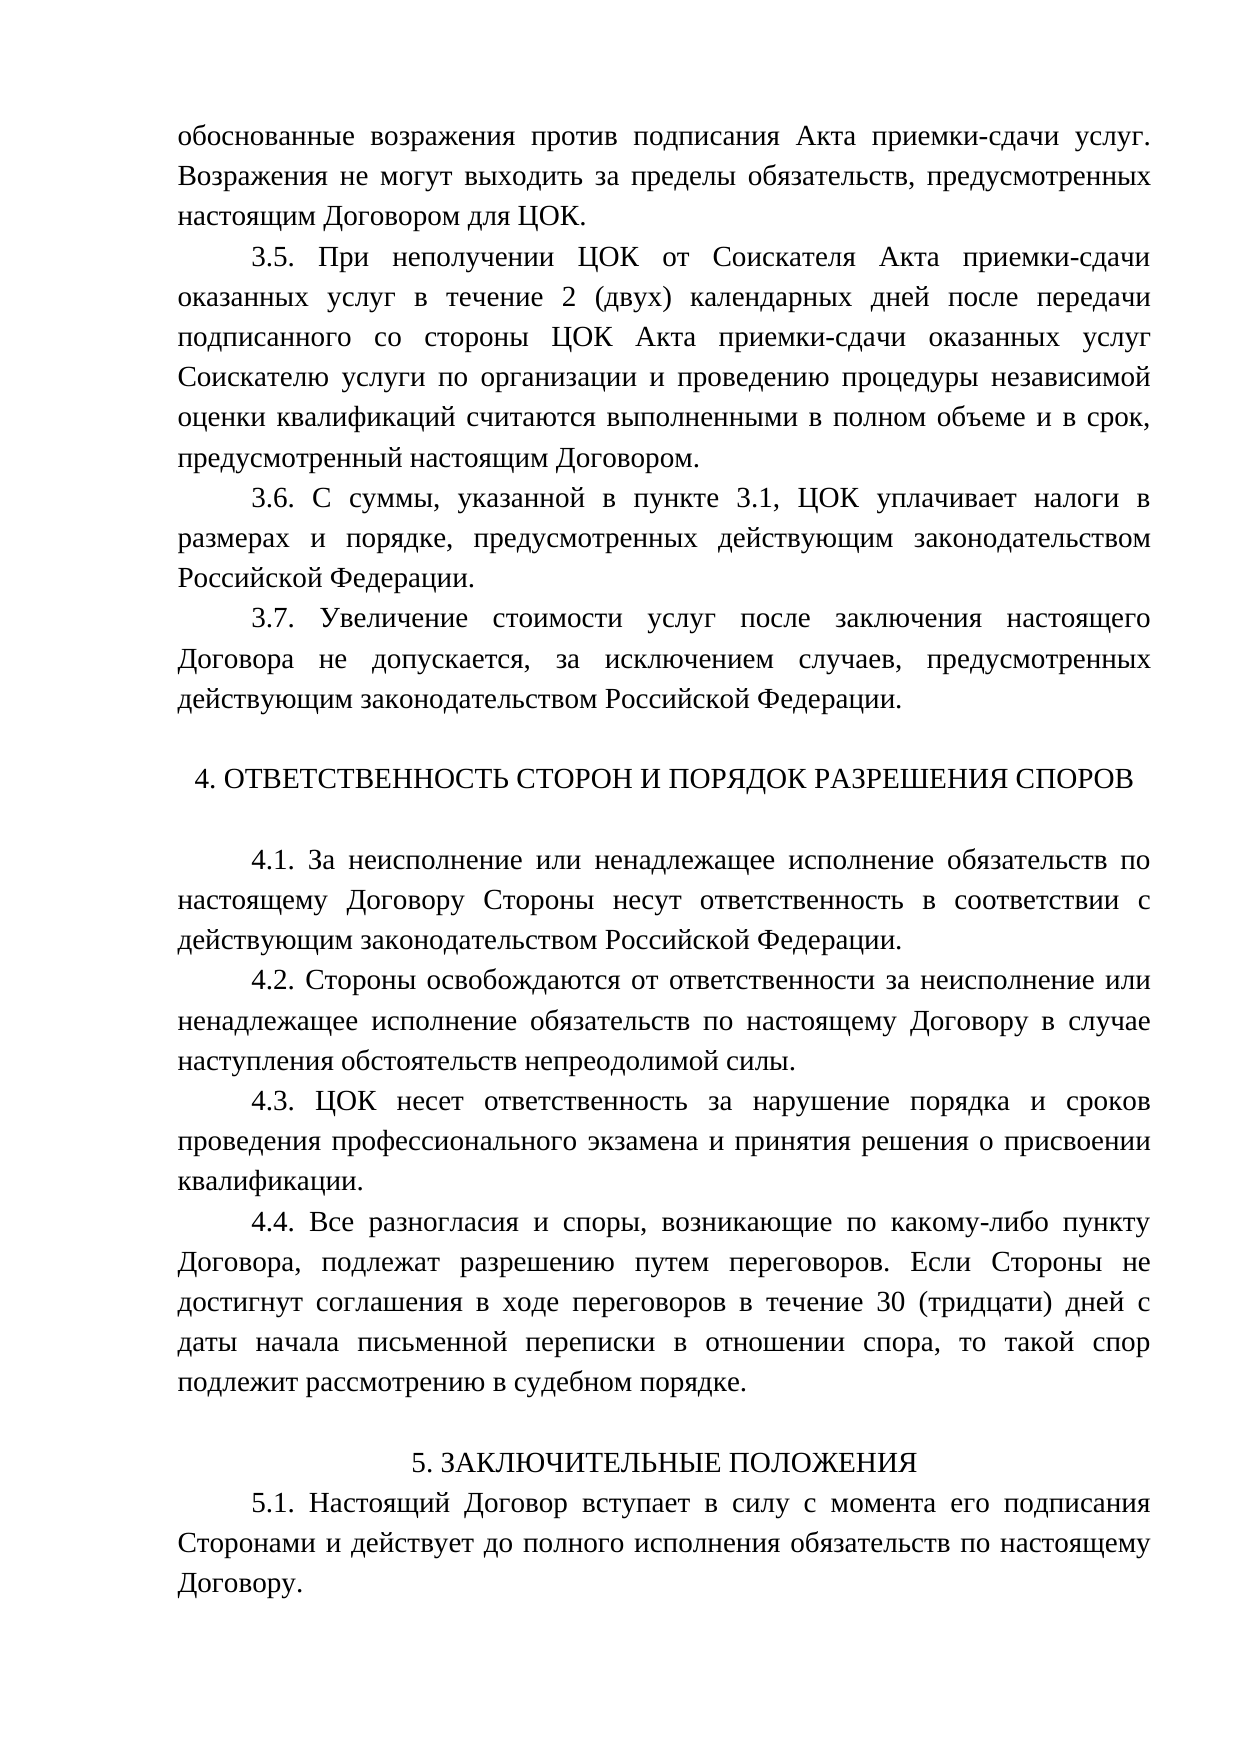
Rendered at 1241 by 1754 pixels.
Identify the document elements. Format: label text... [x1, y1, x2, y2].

text 4.1. За неисполнение или ненадлежащее исполнение обязательств по настоящему Договору Стороны несут ответственность в соответствии с действующим законодательством Российской Федерации. [177, 842, 1152, 956]
text 4.4. Все разногласия и споры, возникающие по какому-либо пункту Договора, подлежат разрешению путем переговоров. Если Стороны не достигнут соглашения в ходе переговоров в течение 30 (тридцати) дней с даты начала письменной переписки в отношении спора, то такой спор подлежит рассмотрению в судебном порядке. [177, 1204, 1152, 1398]
text 4.3. ЦОК несет ответственность за нарушение порядка и сроков проведения профессионального экзамена и принятия решения о присвоении квалификации. [177, 1083, 1152, 1197]
text 4.2. Стороны освобождаются от ответственности за неисполнение или ненадлежащее исполнение обязательств по настоящему Договору в случае наступления обстоятельств непреодолимой силы. [177, 962, 1152, 1076]
text 5.1. Настоящий Договор вступает в силу с момента его подписания Сторонами и действует до полного исполнения обязательств по настоящему Договору. [177, 1485, 1152, 1599]
text 3.5. При неполучении ЦОК от Соискателя Акта приемки-сдачи оказанных услуг в течение 2 (двух) календарных дней после передачи подписанного со стороны ЦОК Акта приемки-сдачи оказанных услуг Соискателю услуги по организации и проведению процедуры независимой оценки квалификаций считаются выполненными в полном объеме и в срок, предусмотренный настоящим Договором. [177, 239, 1152, 473]
text 3.6. С суммы, указанной в пункте 3.1, ЦОК уплачивает налоги в размерах и порядке, предусмотренных действующим законодательством Российской Федерации. [177, 480, 1152, 594]
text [177, 118, 1152, 232]
text 4. ОТВЕТСТВЕННОСТЬ СТОРОН И ПОРЯДОК РАЗРЕШЕНИЯ СПОРОВ [177, 761, 1152, 795]
text 5. ЗАКЛЮЧИТЕЛЬНЫЕ ПОЛОЖЕНИЯ [177, 1445, 1152, 1478]
text 3.7. Увеличение стоимости услуг после заключения настоящего Договора не допускается, за исключением случаев, предусмотренных действующим законодательством Российской Федерации. [177, 601, 1152, 714]
